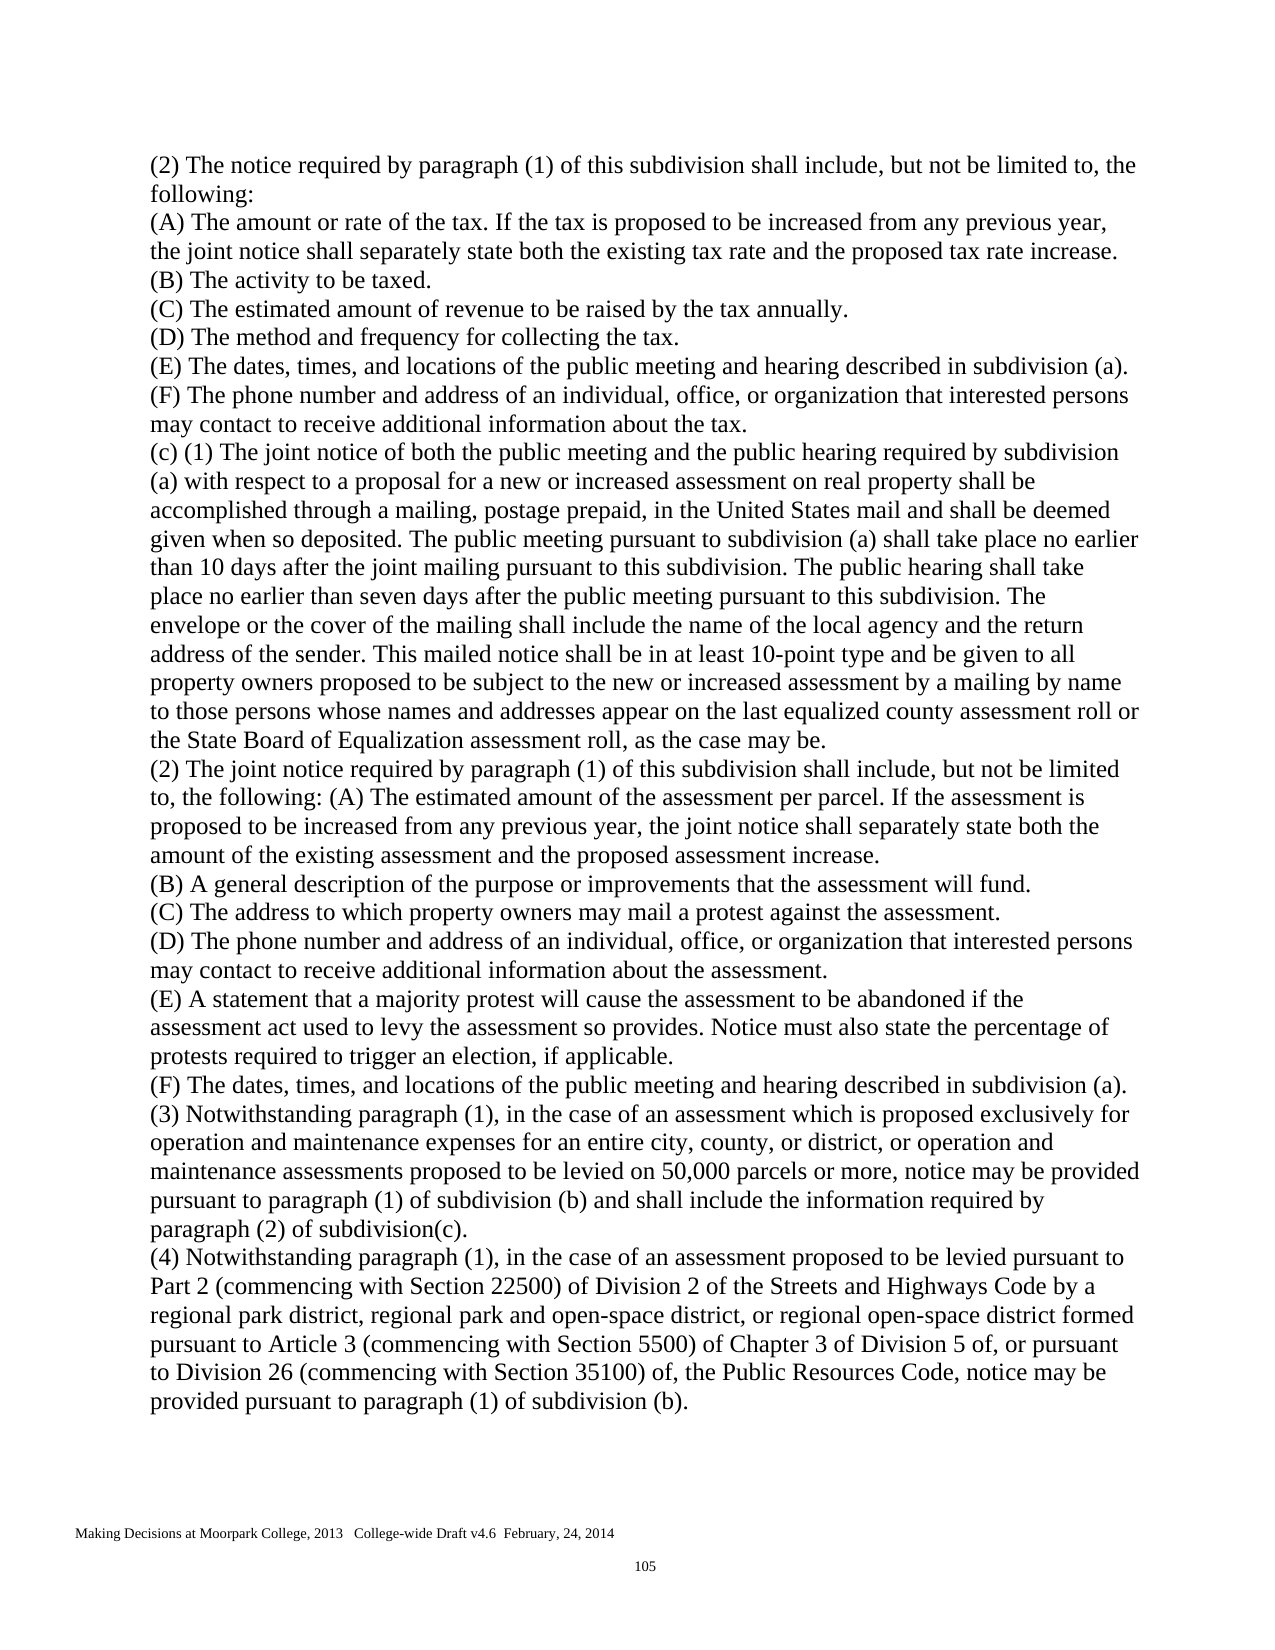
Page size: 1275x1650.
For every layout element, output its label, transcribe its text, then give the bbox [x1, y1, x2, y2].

text (2) The joint notice required by paragraph (1) of this subdivision shall include, but not be limited to, the following: (A) The estimated amount of the assessment per parcel. If the assessment is proposed to be increased from any previous year, the joint notice shall separately state both the amount of the existing assessment and the proposed assessment increase. [150, 754, 1140, 869]
text (A) The amount or rate of the tax. If the tax is proposed to be increased from any previous year, the joint notice shall separately state both the existing tax rate and the proposed tax rate increase. [150, 207, 1140, 265]
text (2) The notice required by paragraph (1) of this subdivision shall include, but not be limited to, the following: [150, 150, 1140, 207]
text (D) The method and frequency for collecting the tax. [150, 322, 1140, 351]
text (B) The activity to be taxed. [150, 265, 1140, 294]
text (C) The address to which property owners may mail a protest against the assessment. [150, 897, 1140, 926]
text (F) The dates, times, and locations of the public meeting and hearing described in subdivision (a). [150, 1070, 1140, 1099]
text (C) The estimated amount of revenue to be raised by the tax annually. [150, 294, 1140, 322]
text (E) The dates, times, and locations of the public meeting and hearing described in subdivision (a). [150, 351, 1140, 380]
text (3) Notwithstanding paragraph (1), in the case of an assessment which is proposed exclusively for operation and maintenance expenses for an entire city, county, or district, or operation and maintenance assessments proposed to be levied on 50,000 parcels or more, notice may be provided pursuant to paragraph (1) of subdivision (b) and shall include the information required by paragraph (2) of subdivision(c). [150, 1099, 1140, 1242]
text (E) A statement that a majority protest will cause the assessment to be abandoned if the assessment act used to levy the assessment so provides. Notice must also state the percentage of protests required to trigger an election, if applicable. [150, 984, 1140, 1070]
text (D) The phone number and address of an individual, office, or organization that interested persons may contact to receive additional information about the assessment. [150, 926, 1140, 984]
text (c) (1) The joint notice of both the public meeting and the public hearing required by subdivision (a) with respect to a proposal for a new or increased assessment on real property shall be accomplished through a mailing, postage prepaid, in the United States mail and shall be deemed given when so deposited. The public meeting pursuant to subdivision (a) shall take place no earlier than 10 days after the joint mailing pursuant to this subdivision. The public hearing shall take place no earlier than seven days after the public meeting pursuant to this subdivision. The envelope or the cover of the mailing shall include the name of the local agency and the return address of the sender. This mailed notice shall be in at least 10-point type and be given to all property owners proposed to be subject to the new or increased assessment by a mailing by name to those persons whose names and addresses appear on the last equalized county assessment roll or the State Board of Equalization assessment roll, as the case may be. [150, 437, 1140, 754]
text (F) The phone number and address of an individual, office, or organization that interested persons may contact to receive additional information about the tax. [150, 380, 1140, 437]
text (4) Notwithstanding paragraph (1), in the case of an assessment proposed to be levied pursuant to Part 2 (commencing with Section 22500) of Division 2 of the Streets and Highways Code by a regional park district, regional park and open-space district, or regional open-space district formed pursuant to Article 3 (commencing with Section 5500) of Chapter 3 of Division 5 of, or pursuant to Division 26 (commencing with Section 35100) of, the Public Resources Code, notice may be provided pursuant to paragraph (1) of subdivision (b). [150, 1242, 1140, 1415]
text (B) A general description of the purpose or improvements that the assessment will fund. [150, 869, 1140, 897]
